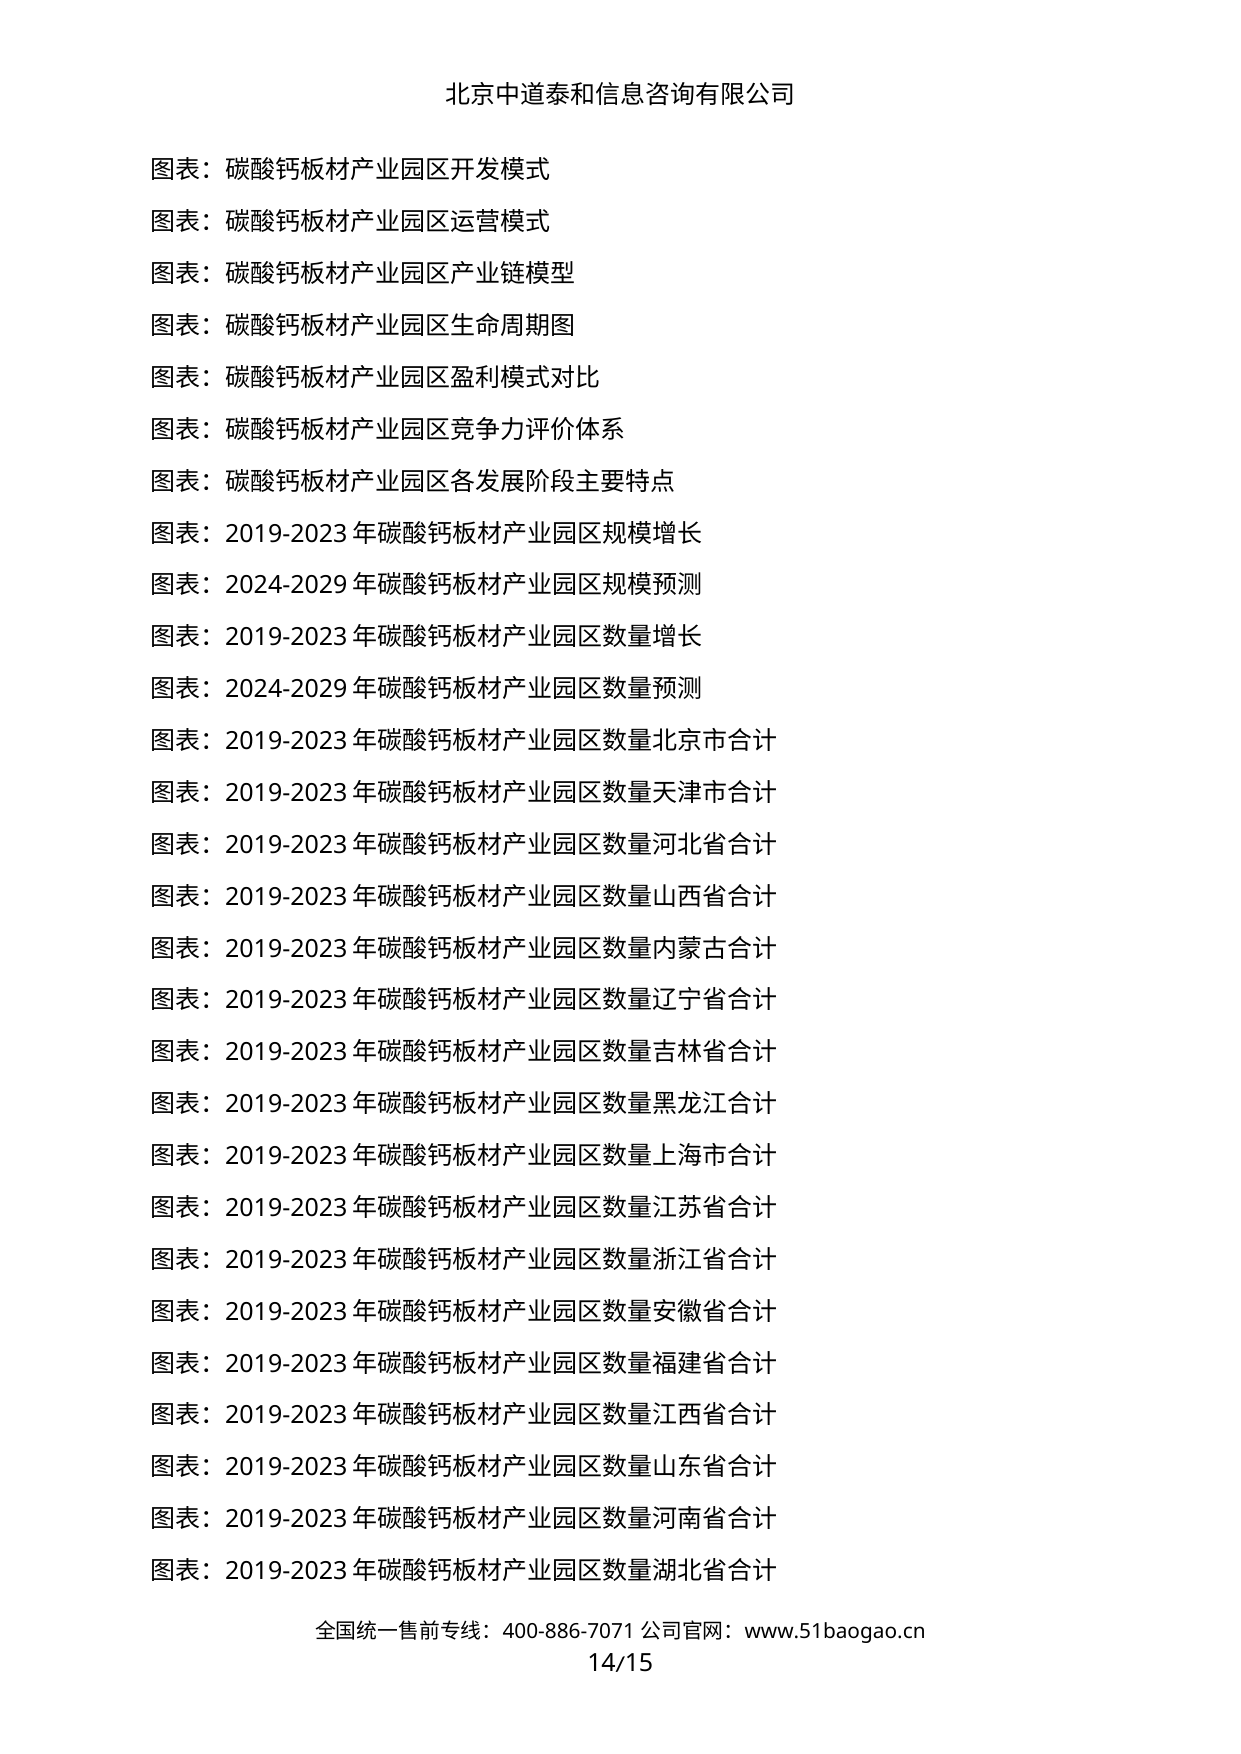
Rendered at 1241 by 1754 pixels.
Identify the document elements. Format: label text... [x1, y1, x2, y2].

text 图表：碳酸钙板材产业园区竞争力评价体系 [150, 409, 1090, 446]
text 图表：2019-2023年碳酸钙板材产业园区数量吉林省合计 [150, 1032, 1090, 1068]
text 图表：2019-2023年碳酸钙板材产业园区数量上海市合计 [150, 1136, 1090, 1172]
text 图表：2019-2023年碳酸钙板材产业园区数量河南省合计 [150, 1499, 1090, 1535]
text 图表：2019-2023年碳酸钙板材产业园区数量浙江省合计 [150, 1239, 1090, 1276]
text 图表：2019-2023年碳酸钙板材产业园区数量河北省合计 [150, 824, 1090, 861]
text 图表：2019-2023年碳酸钙板材产业园区数量黑龙江合计 [150, 1084, 1090, 1120]
text 图表：碳酸钙板材产业园区产业链模型 [150, 254, 1090, 290]
text 图表：2019-2023年碳酸钙板材产业园区数量山西省合计 [150, 876, 1090, 912]
text 图表：2019-2023年碳酸钙板材产业园区规模增长 [150, 513, 1090, 549]
text 图表：碳酸钙板材产业园区各发展阶段主要特点 [150, 461, 1090, 497]
text 图表：2019-2023年碳酸钙板材产业园区数量江苏省合计 [150, 1187, 1090, 1224]
text 图表：2019-2023年碳酸钙板材产业园区数量湖北省合计 [150, 1551, 1090, 1587]
text 图表：2019-2023年碳酸钙板材产业园区数量天津市合计 [150, 772, 1090, 809]
text 图表：2024-2029年碳酸钙板材产业园区数量预测 [150, 669, 1090, 705]
text 图表：2024-2029年碳酸钙板材产业园区规模预测 [150, 565, 1090, 601]
text 图表：2019-2023年碳酸钙板材产业园区数量辽宁省合计 [150, 980, 1090, 1016]
text 图表：2019-2023年碳酸钙板材产业园区数量安徽省合计 [150, 1291, 1090, 1327]
text 图表：碳酸钙板材产业园区生命周期图 [150, 306, 1090, 342]
text 图表：2019-2023年碳酸钙板材产业园区数量北京市合计 [150, 721, 1090, 757]
text 图表：2019-2023年碳酸钙板材产业园区数量福建省合计 [150, 1343, 1090, 1379]
text 图表：2019-2023年碳酸钙板材产业园区数量江西省合计 [150, 1395, 1090, 1431]
text 图表：碳酸钙板材产业园区运营模式 [150, 202, 1090, 238]
text 图表：2019-2023年碳酸钙板材产业园区数量增长 [150, 617, 1090, 653]
text 图表：碳酸钙板材产业园区盈利模式对比 [150, 357, 1090, 394]
text 图表：碳酸钙板材产业园区开发模式 [150, 150, 1090, 186]
text 图表：2019-2023年碳酸钙板材产业园区数量内蒙古合计 [150, 928, 1090, 964]
text 图表：2019-2023年碳酸钙板材产业园区数量山东省合计 [150, 1447, 1090, 1483]
